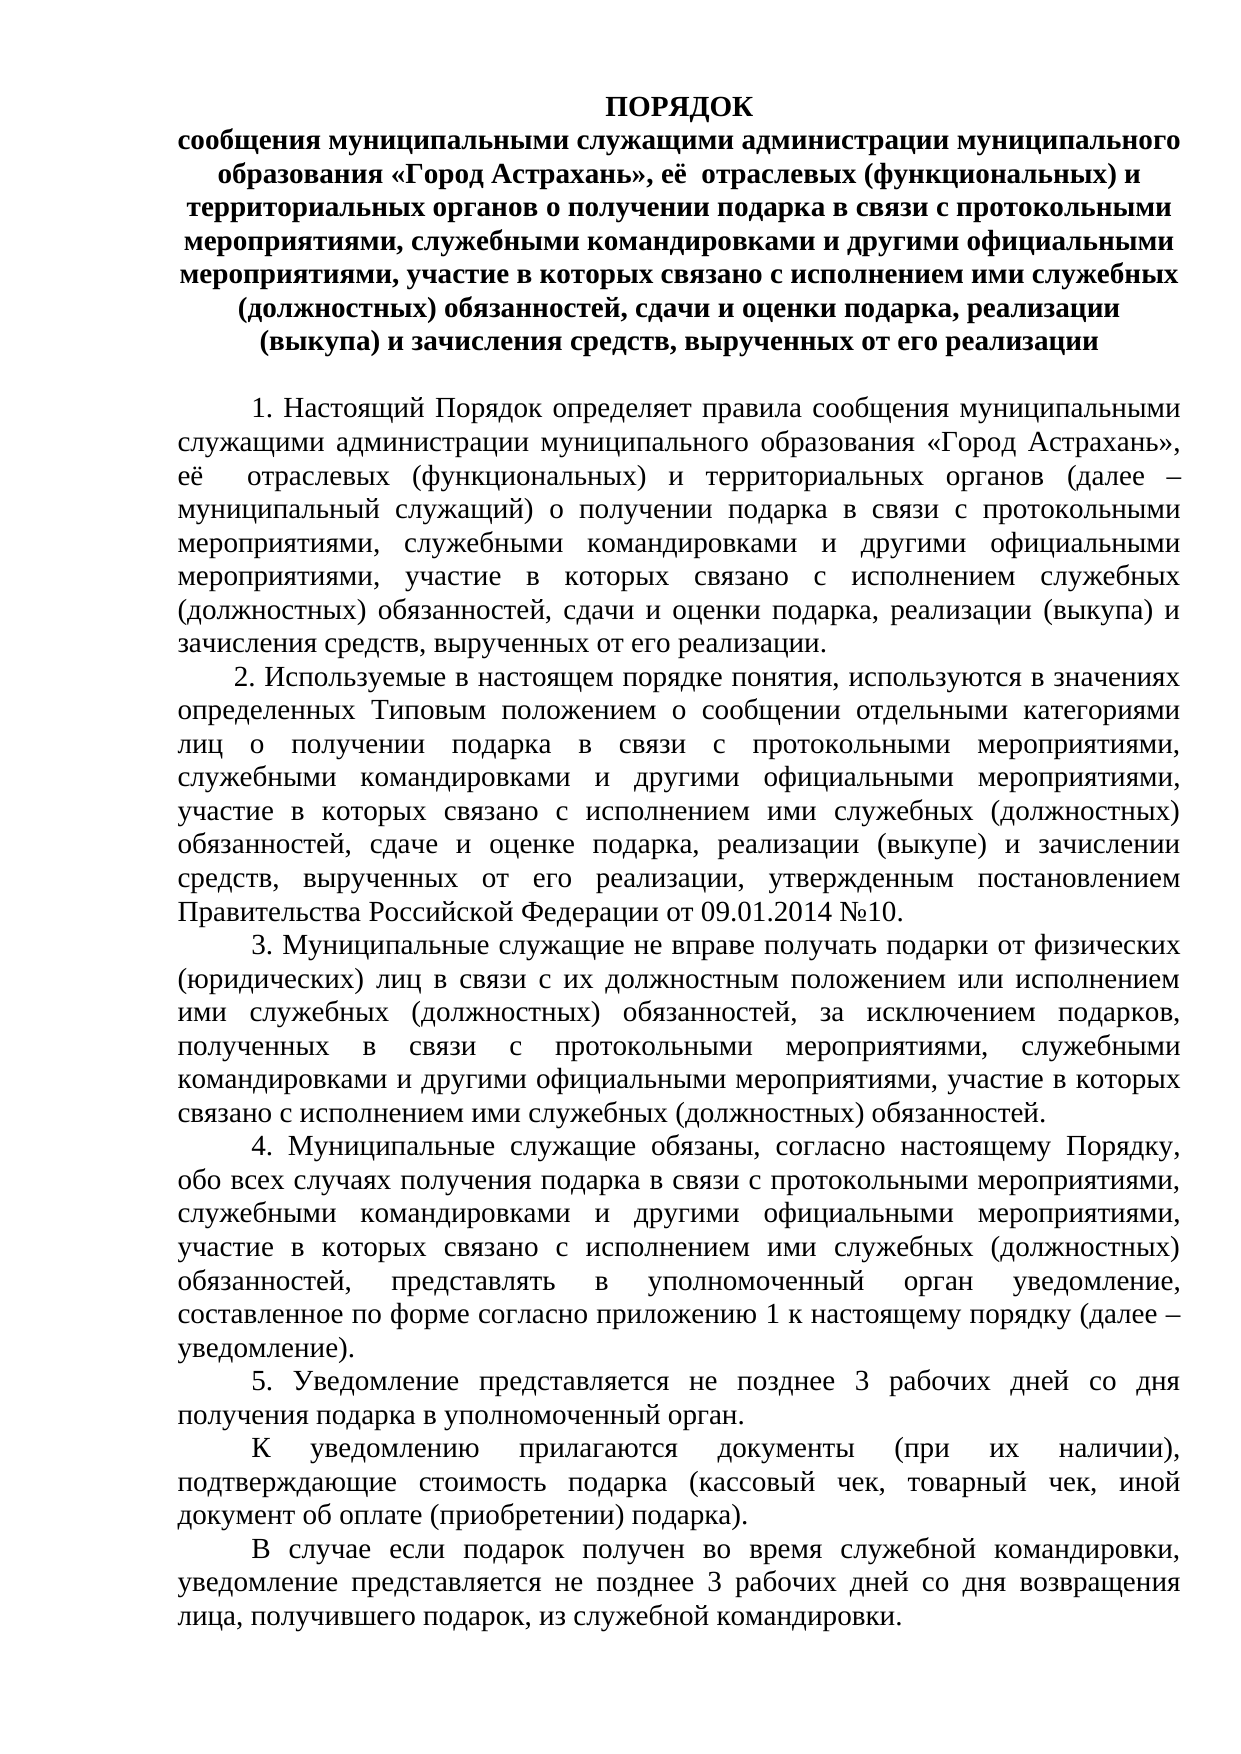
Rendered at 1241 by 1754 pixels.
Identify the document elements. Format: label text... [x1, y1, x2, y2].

text В случае если подарок получен во время служебной командировки, уведомление представляется не позднее 3 рабочих дней со дня возвращения лица, получившего подарок, из служебной командировки. [177, 1531, 1181, 1632]
text К уведомлению прилагаются документы (при их наличии), подтверждающие стоимость подарка (кассовый чек, товарный чек, иной документ об оплате (приобретении) подарка). [177, 1430, 1181, 1531]
text 5. Уведомление представляется не позднее 3 рабочих дней со дня получения подарка в уполномоченный орган. [177, 1363, 1181, 1430]
text 1. Настоящий Порядок определяет правила сообщения муниципальными служащими администрации муниципального образования «Город Астрахань», её отраслевых (функциональных) и территориальных органов (далее – муниципальный служащий) о получении подарка в связи с протокольными мероприятиями, служебными командировками и другими официальными мероприятиями, участие в которых связано с исполнением служебных (должностных) обязанностей, сдачи и оценки подарка, реализации (выкупа) и зачисления средств, вырученных от его реализации. [177, 391, 1181, 659]
text 4. Муниципальные служащие обязаны, согласно настоящему Порядку, обо всех случаях получения подарка в связи с протокольными мероприятиями, служебными командировками и другими официальными мероприятиями, участие в которых связано с исполнением ими служебных (должностных) обязанностей, представлять в уполномоченный орган уведомление, составленное по форме согласно приложению 1 к настоящему порядку (далее – уведомление). [177, 1128, 1181, 1363]
text сообщения муниципальными служащими администрации муниципального образования «Город Астрахань», её отраслевых (функциональных) и территориальных органов о получении подарка в связи с протокольными мероприятиями, служебными командировками и другими официальными мероприятиями, участие в которых связано с исполнением ими служебных (должностных) обязанностей, сдачи и оценки подарка, реализации (выкупа) и зачисления средств, вырученных от его реализации [177, 122, 1181, 357]
text 3. Муниципальные служащие не вправе получать подарки от физических (юридических) лиц в связи с их должностным положением или исполнением ими служебных (должностных) обязанностей, за исключением подарков, полученных в связи с протокольными мероприятиями, служебными командировками и другими официальными мероприятиями, участие в которых связано с исполнением ими служебных (должностных) обязанностей. [177, 927, 1181, 1128]
text ПОРЯДОК [177, 89, 1181, 122]
text 2. Используемые в настоящем порядке понятия, используются в значениях определенных Типовым положением о сообщении отдельными категориями лиц о получении подарка в связи с протокольными мероприятиями, служебными командировками и другими официальными мероприятиями, участие в которых связано с исполнением ими служебных (должностных) обязанностей, сдаче и оценке подарка, реализации (выкупе) и зачислении средств, вырученных от его реализации, утвержденным постановлением Правительства Российской Федерации от 09.01.2014 №10. [177, 659, 1181, 927]
